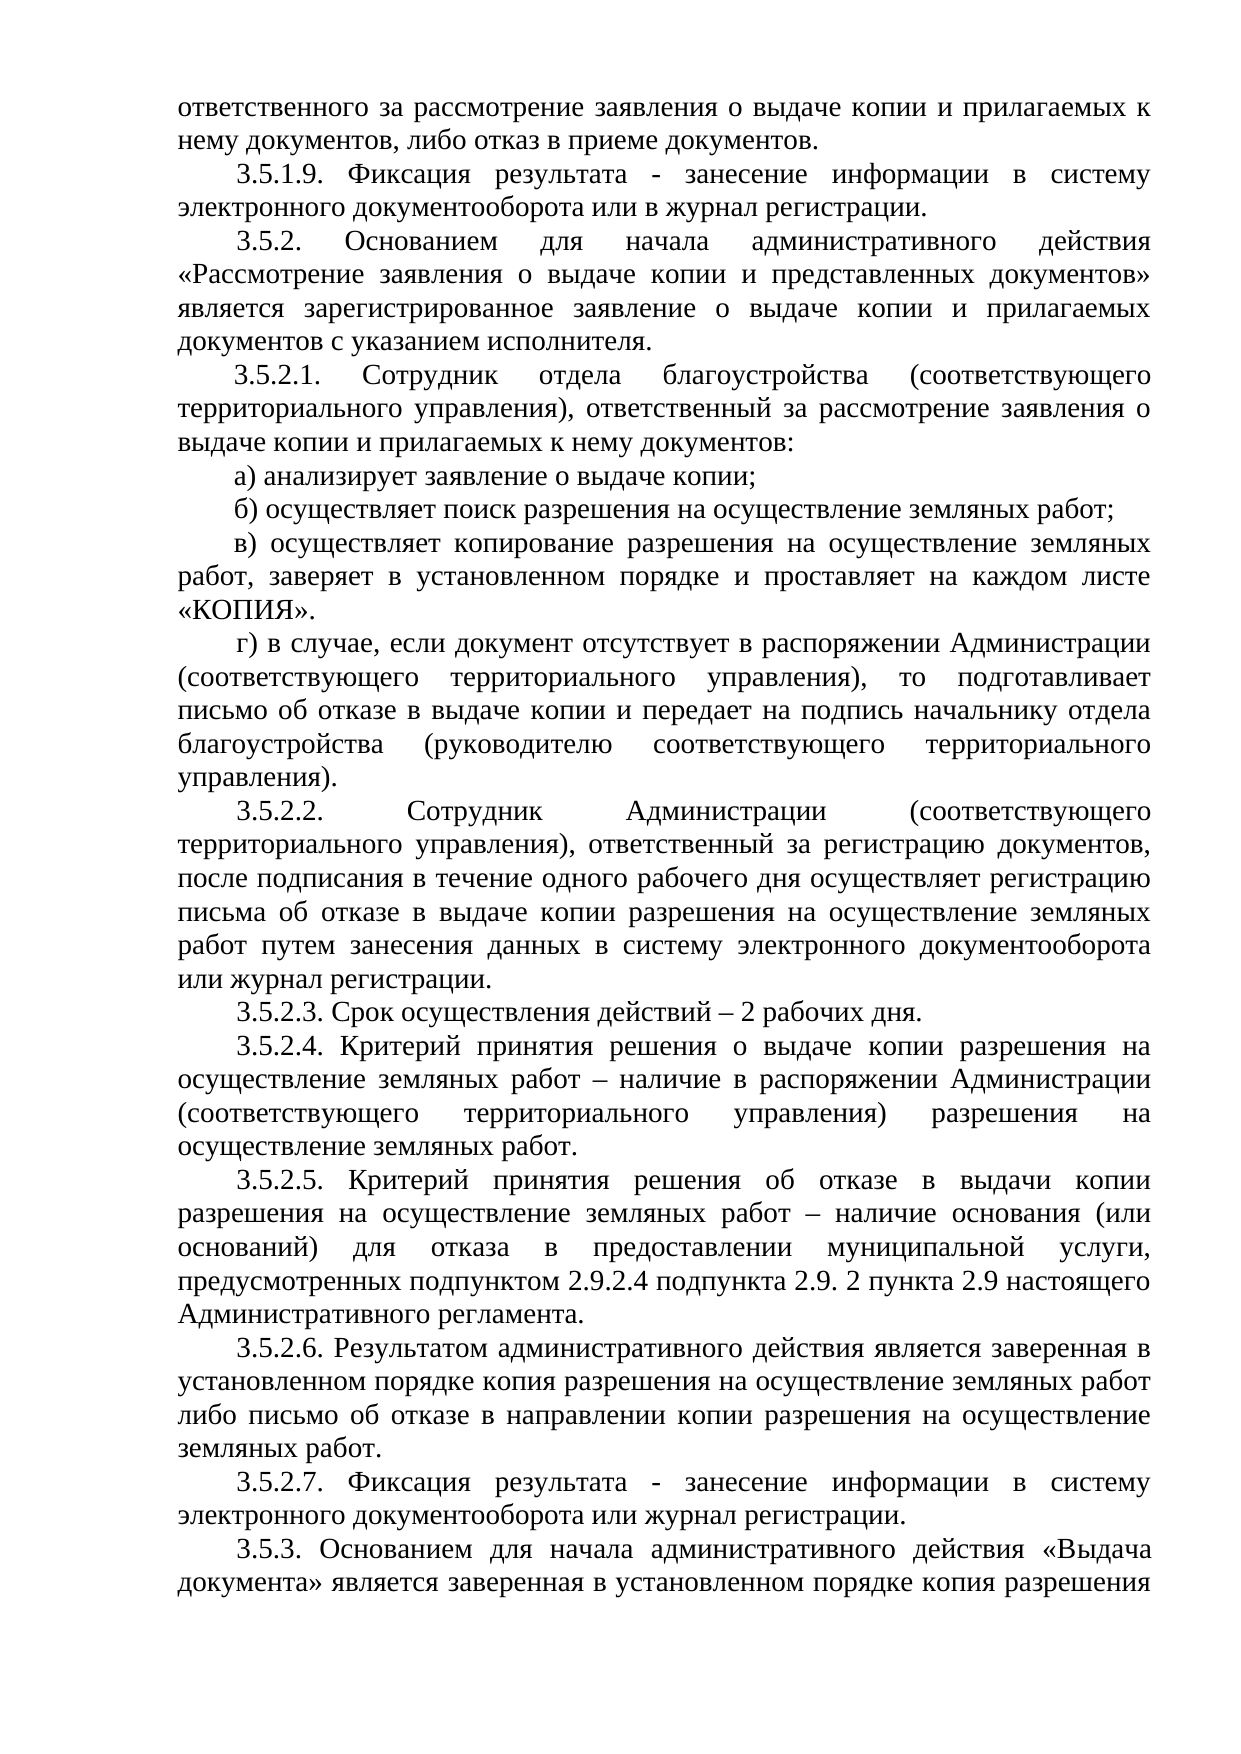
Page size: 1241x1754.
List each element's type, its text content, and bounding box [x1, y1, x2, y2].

text 3.5.2.7. Фиксация результата - занесение информации в систему электронного документооборота или журнал регистрации. [177, 1464, 1152, 1531]
text 3.5.2.2. Сотрудник Администрации (соответствующего территориального управления), ответственный за регистрацию документов, после подписания в течение одного рабочего дня осуществляет регистрацию письма об отказе в выдаче копии разрешения на осуществление земляных работ путем занесения данных в систему электронного документооборота или журнал регистрации. [177, 793, 1152, 994]
text а) анализирует заявление о выдаче копии; [177, 458, 1152, 491]
text г) в случае, если документ отсутствует в распоряжении Администрации (соответствующего территориального управления), то подготавливает письмо об отказе в выдаче копии и передает на подпись начальнику отдела благоустройства (руководителю соответствующего территориального управления). [177, 625, 1152, 793]
text 3.5.2.4. Критерий принятия решения о выдаче копии разрешения на осуществление земляных работ – наличие в распоряжении Администрации (соответствующего территориального управления) разрешения на осуществление земляных работ. [177, 1028, 1152, 1162]
text в) осуществляет копирование разрешения на осуществление земляных работ, заверяет в установленном порядке и проставляет на каждом листе «КОПИЯ». [177, 525, 1152, 625]
text 3.5.2.3. Срок осуществления действий – 2 рабочих дня. [177, 994, 1152, 1028]
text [177, 1531, 1152, 1598]
text 3.5.2.5. Критерий принятия решения об отказе в выдачи копии разрешения на осуществление земляных работ – наличие основания (или оснований) для отказа в предоставлении муниципальной услуги, предусмотренных подпунктом 2.9.2.4 подпункта 2.9. 2 пункта 2.9 настоящего Административного регламента. [177, 1162, 1152, 1330]
text 3.5.2. Основанием для начала административного действия «Рассмотрение заявления о выдаче копии и представленных документов» является зарегистрированное заявление о выдаче копии и прилагаемых документов с указанием исполнителя. [177, 223, 1152, 357]
text 3.5.2.6. Результатом административного действия является заверенная в установленном порядке копия разрешения на осуществление земляных работ либо письмо об отказе в направлении копии разрешения на осуществление земляных работ. [177, 1330, 1152, 1464]
text 3.5.1.9. Фиксация результата - занесение информации в систему электронного документооборота или в журнал регистрации. [177, 156, 1152, 223]
text 3.5.2.1. Сотрудник отдела благоустройства (соответствующего территориального управления), ответственный за рассмотрение заявления о выдаче копии и прилагаемых к нему документов: [177, 357, 1152, 458]
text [177, 89, 1152, 156]
text б) осуществляет поиск разрешения на осуществление земляных работ; [177, 491, 1152, 525]
